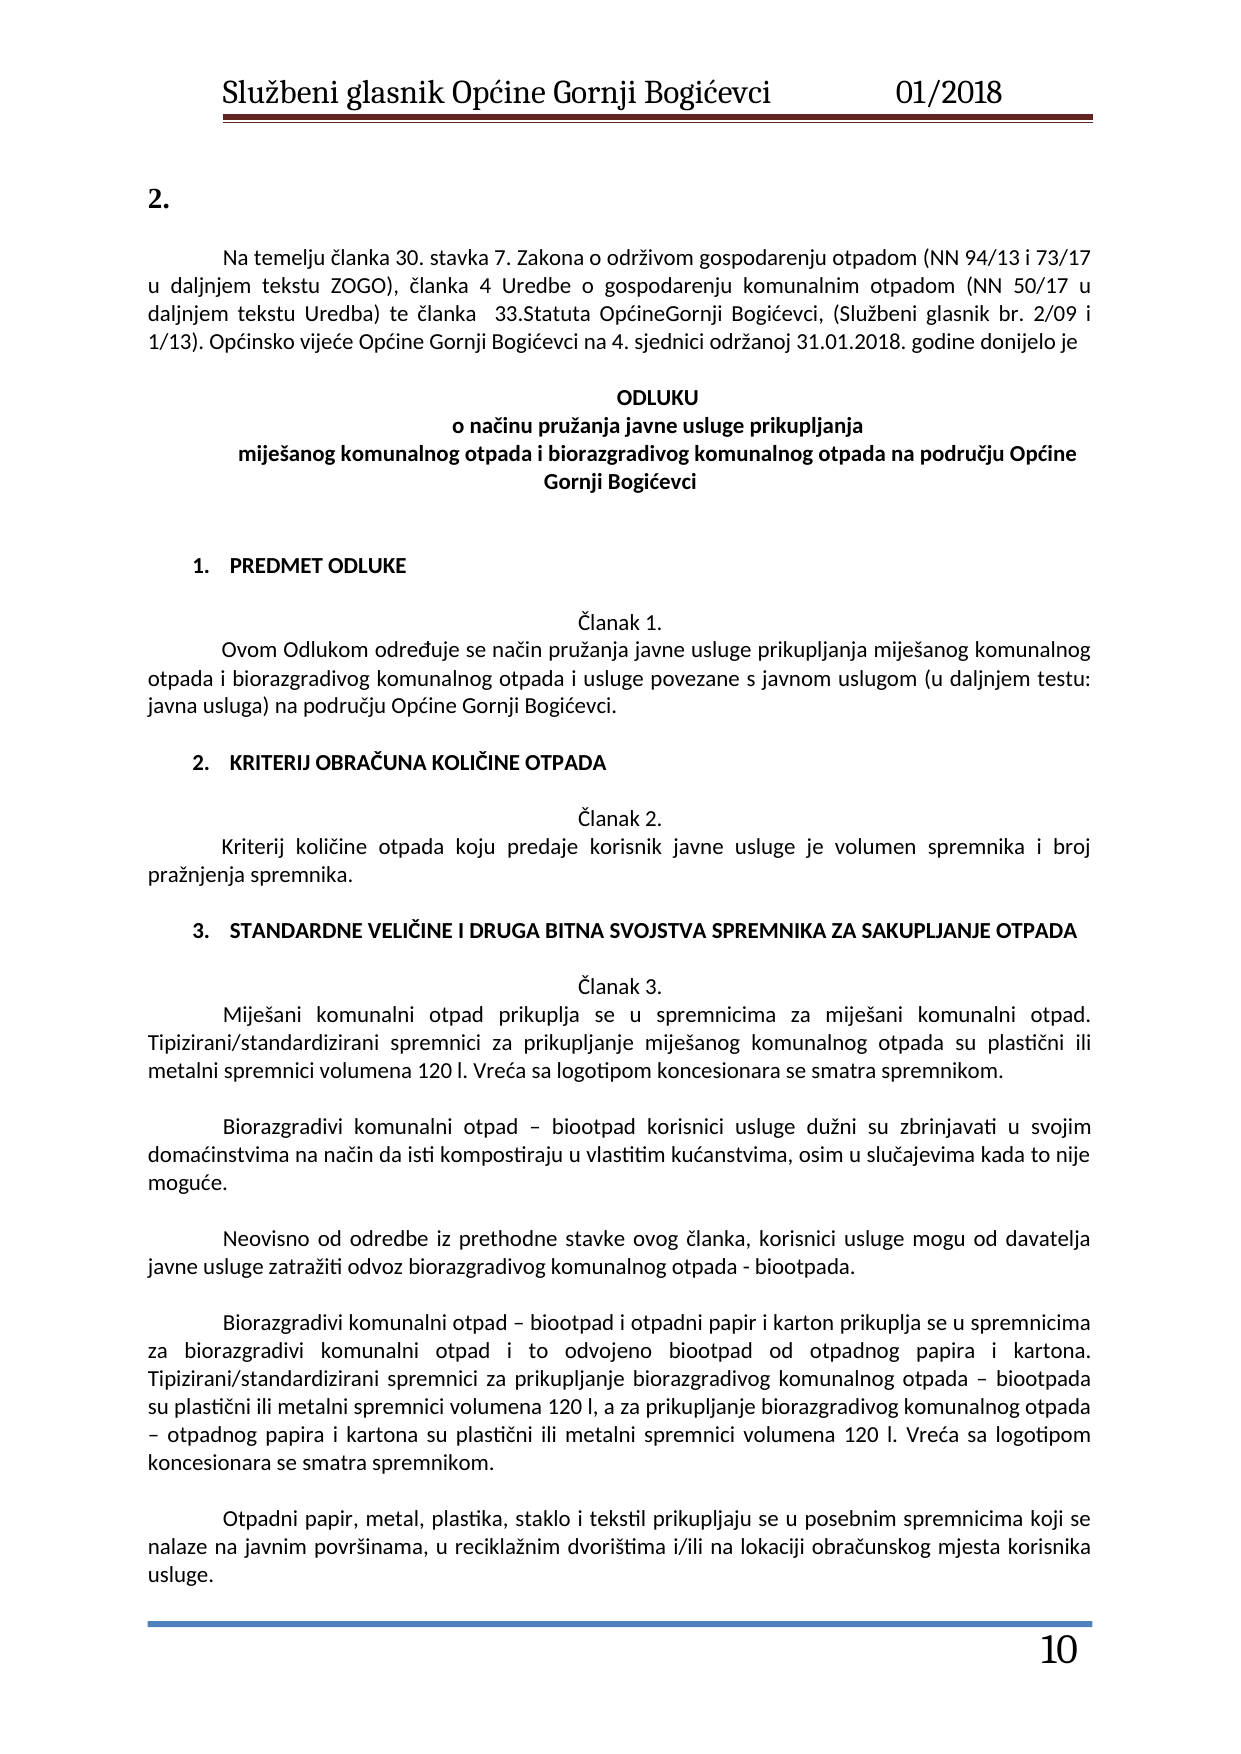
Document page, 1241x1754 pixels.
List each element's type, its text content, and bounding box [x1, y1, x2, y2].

text Članak 1. [148, 608, 1093, 636]
text o načinu pružanja javne usluge prikupljanja [148, 411, 1093, 439]
text ODLUKU [148, 383, 1093, 411]
text Kriterij količine otpada koju predaje korisnik javne usluge je volumen spremnika i broj pražnjenja spremnika. [148, 832, 1093, 888]
text Miješani komunalni otpad prikuplja se u spremnicima za miješani komunalni otpad. Tipizirani/standardizirani spremnici za prikupljanje miješanog komunalnog otpada su plastični ili metalni spremnici volumena 120 l. Vreća sa logotipom koncesionara se smatra spremnikom. [148, 1000, 1093, 1084]
text Biorazgradivi komunalni otpad – biootpad i otpadni papir i karton prikuplja se u spremnicima za biorazgradivi komunalni otpad i to odvojeno biootpad od otpadnog papira i kartona. Tipizirani/standardizirani spremnici za prikupljanje biorazgradivog komunalnog otpada – biootpada su plastični ili metalni spremnici volumena 120 l, a za prikupljanje biorazgradivog komunalnog otpada – otpadnog papira i kartona su plastični ili metalni spremnici volumena 120 l. Vreća sa logotipom koncesionara se smatra spremnikom. [148, 1308, 1093, 1476]
list PREDMET ODLUKE [192, 552, 1093, 579]
text Biorazgradivi komunalni otpad – biootpad korisnici usluge dužni su zbrinjavati u svojim domaćinstvima na način da isti kompostiraju u vlastitim kućanstvima, osim u slučajevima kada to nije moguće. [148, 1112, 1093, 1196]
text Članak 3. [148, 972, 1093, 1000]
text Neovisno od odredbe iz prethodne stavke ovog članka, korisnici usluge mogu od davatelja javne usluge zatražiti odvoz biorazgradivog komunalnog otpada - biootpada. [148, 1224, 1093, 1280]
text Ovom Odlukom određuje se način pružanja javne usluge prikupljanja miješanog komunalnog otpada i biorazgradivog komunalnog otpada i usluge povezane s javnom uslugom (u daljnjem testu: javna usluga) na području Općine Gornji Bogićevci. [148, 636, 1093, 720]
text miješanog komunalnog otpada i biorazgradivog komunalnog otpada na području Općine Gornji Bogićevci [148, 439, 1093, 496]
text 2. [148, 181, 1093, 214]
list KRITERIJ OBRAČUNA KOLIČINE OTPADA [192, 748, 1093, 776]
text Otpadni papir, metal, plastika, staklo i tekstil prikupljaju se u posebnim spremnicima koji se nalaze na javnim površinama, u reciklažnim dvorištima i/ili na lokaciji obračunskog mjesta korisnika usluge. [148, 1504, 1093, 1588]
text Na temelju članka 30. stavka 7. Zakona o održivom gospodarenju otpadom (NN 94/13 i 73/17 u daljnjem tekstu ZOGO), članka 4 Uredbe o gospodarenju komunalnim otpadom (NN 50/17 u daljnjem tekstu Uredba) te članka 33.Statuta OpćineGornji Bogićevci, (Službeni glasnik br. 2/09 i 1/13). Općinsko vijeće Općine Gornji Bogićevci na 4. sjednici održanoj 31.01.2018. godine donijelo je [148, 243, 1093, 355]
list STANDARDNE VELIČINE I DRUGA BITNA SVOJSTVA SPREMNIKA ZA SAKUPLJANJE OTPADA [192, 916, 1093, 944]
text Članak 2. [148, 804, 1093, 832]
